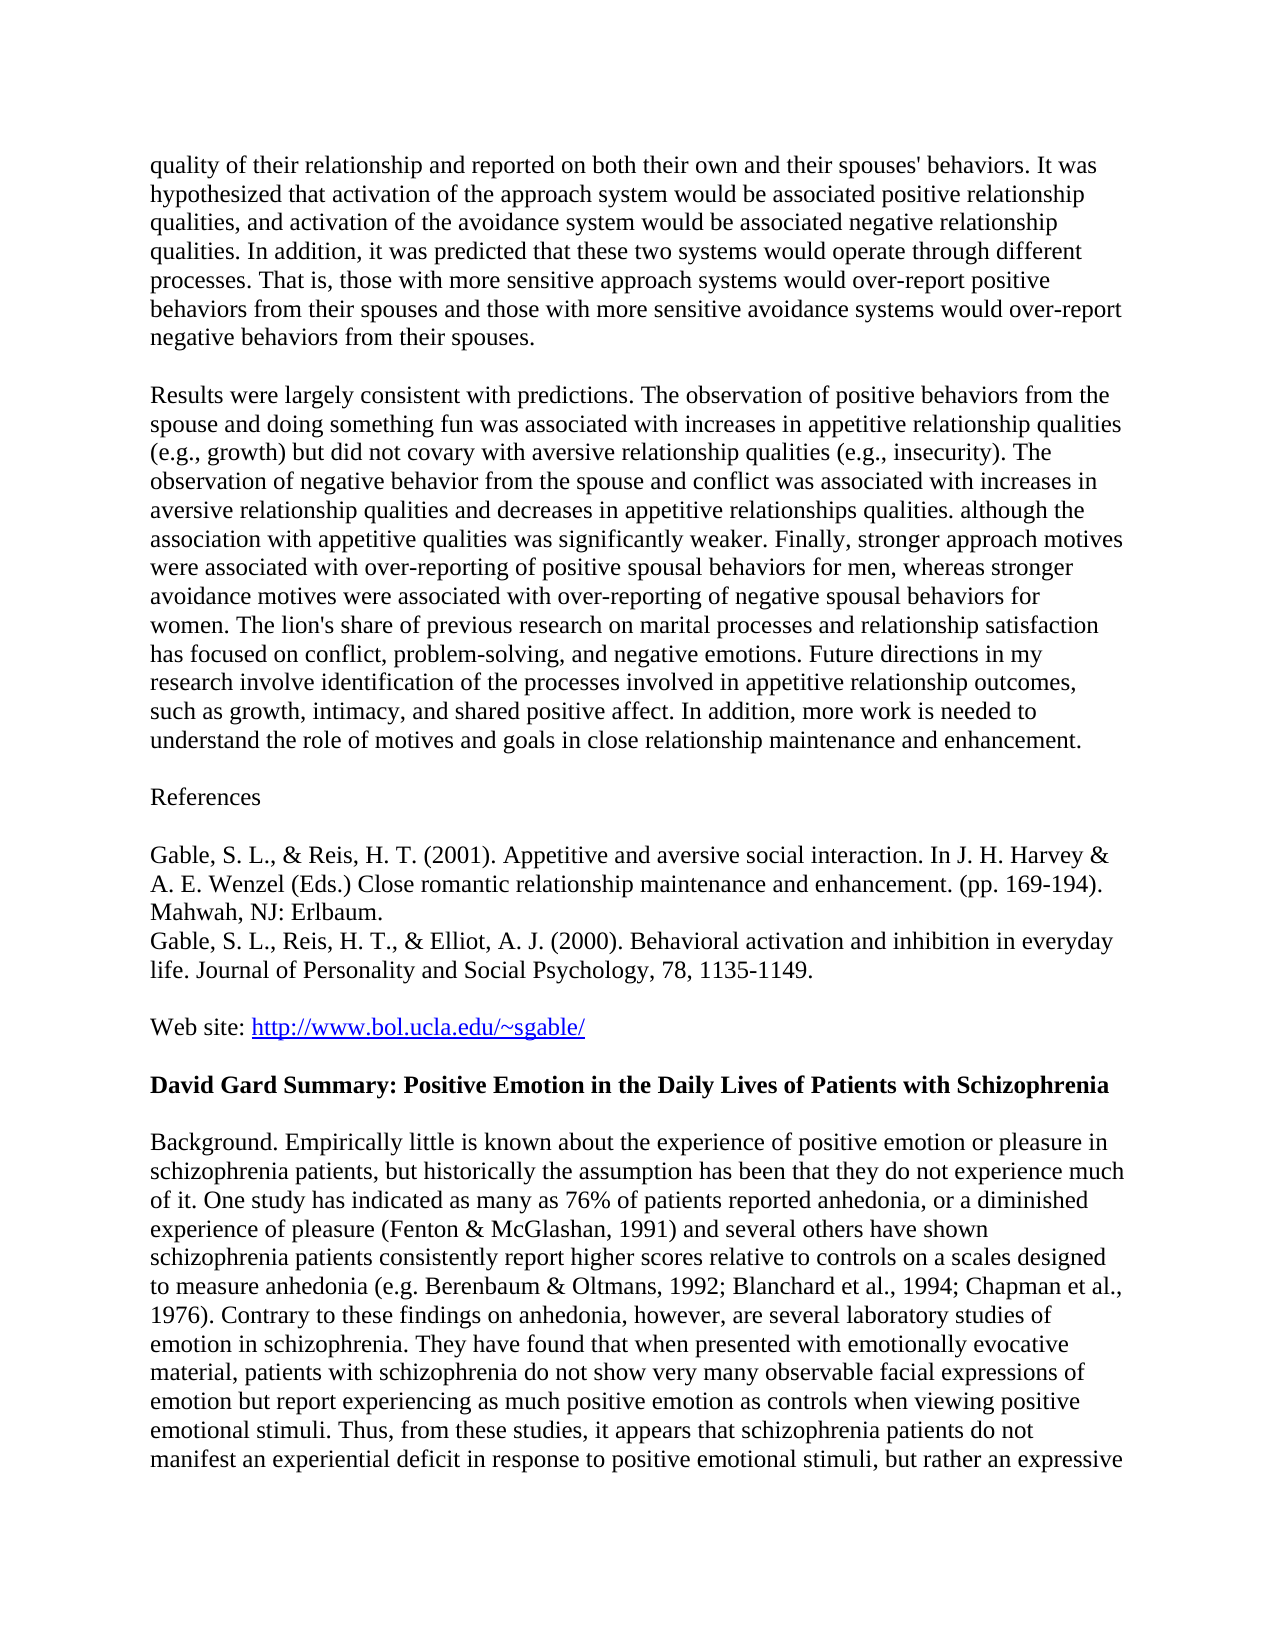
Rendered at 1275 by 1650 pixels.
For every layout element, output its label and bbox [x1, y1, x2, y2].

text [150, 1070, 1125, 1472]
text [150, 150, 1125, 1041]
